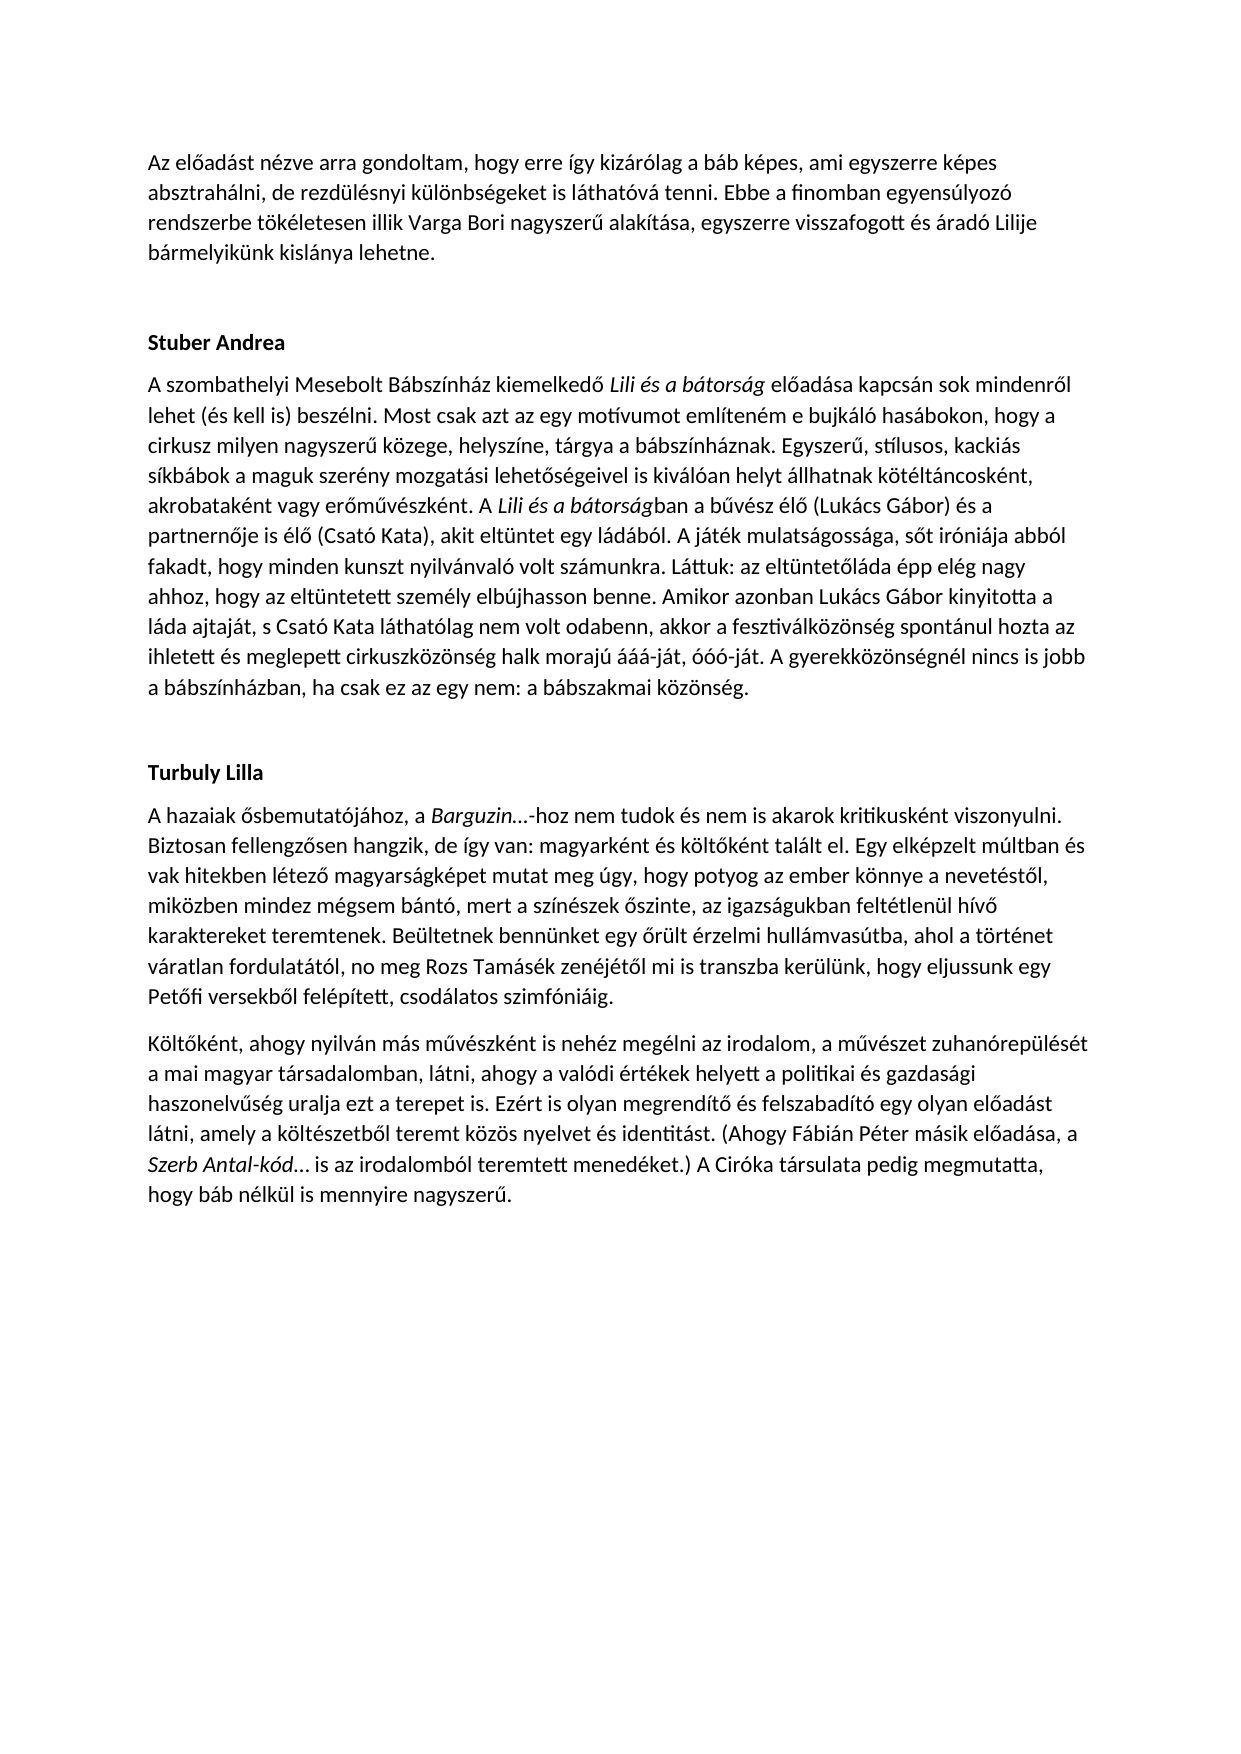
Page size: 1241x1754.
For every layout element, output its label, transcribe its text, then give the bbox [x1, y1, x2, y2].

text Költőként, ahogy nyilván más művészként is nehéz megélni az irodalom, a művészet zuhanórepülését a mai magyar társadalomban, látni, ahogy a valódi értékek helyett a politikai és gazdasági haszonelvűség uralja ezt a terepet is. Ezért is olyan megrendítő és felszabadító egy olyan előadást látni, amely a költészetből teremt közös nyelvet és identitást. (Ahogy Fábián Péter másik előadása, a Szerb Antal-kód… is az irodalomból teremtett menedéket.) A Ciróka társulata pedig megmutatta, hogy báb nélkül is mennyire nagyszerű. [148, 1029, 1093, 1208]
text Turbuly Lilla [148, 758, 1093, 786]
text Az előadást nézve arra gondoltam, hogy erre így kizárólag a báb képes, ami egyszerre képes absztrahálni, de rezdülésnyi különbségeket is láthatóvá tenni. Ebbe a finomban egyensúlyozó rendszerbe tökéletesen illik Varga Bori nagyszerű alakítása, egyszerre visszafogott és áradó Lilije bármelyikünk kislánya lehetne. [148, 148, 1093, 266]
text A hazaiak ősbemutatójához, a Barguzin…-hoz nem tudok és nem is akarok kritikusként viszonyulni. Biztosan fellengzősen hangzik, de így van: magyarként és költőként talált el. Egy elképzelt múltban és vak hitekben létező magyarságképet mutat meg úgy, hogy potyog az ember könnye a nevetéstől, miközben mindez mégsem bántó, mert a színészek őszinte, az igazságukban feltétlenül hívő karaktereket teremtenek. Beültetnek bennünket egy őrült érzelmi hullámvasútba, ahol a történet váratlan fordulatától, no meg Rozs Tamásék zenéjétől mi is transzba kerülünk, hogy eljussunk egy Petőfi versekből felépített, csodálatos szimfóniáig. [148, 801, 1093, 1010]
text Stuber Andrea [148, 328, 1093, 356]
text A szombathelyi Mesebolt Bábszínház kiemelkedő Lili és a bátorság előadása kapcsán sok mindenről lehet (és kell is) beszélni. Most csak azt az egy motívumot említeném e bujkáló hasábokon, hogy a cirkusz milyen nagyszerű közege, helyszíne, tárgya a bábszínháznak. Egyszerű, stílusos, kackiás síkbábok a maguk szerény mozgatási lehetőségeivel is kiválóan helyt állhatnak kötéltáncosként, akrobataként vagy erőművészként. A Lili és a bátorságban a bűvész élő (Lukács Gábor) és a partnernője is élő (Csató Kata), akit eltüntet egy ládából. A játék mulatságossága, sőt iróniája abból fakadt, hogy minden kunszt nyilvánvaló volt számunkra. Láttuk: az eltüntetőláda épp elég nagy ahhoz, hogy az eltüntetett személy elbújhasson benne. Amikor azonban Lukács Gábor kinyitotta a láda ajtaját, s Csató Kata láthatólag nem volt odabenn, akkor a fesztiválközönség spontánul hozta az ihletett és meglepett cirkuszközönség halk morajú ááá-ját, óóó-ját. A gyerekközönségnél nincs is jobb a bábszínházban, ha csak ez az egy nem: a bábszakmai közönség. [148, 371, 1093, 701]
